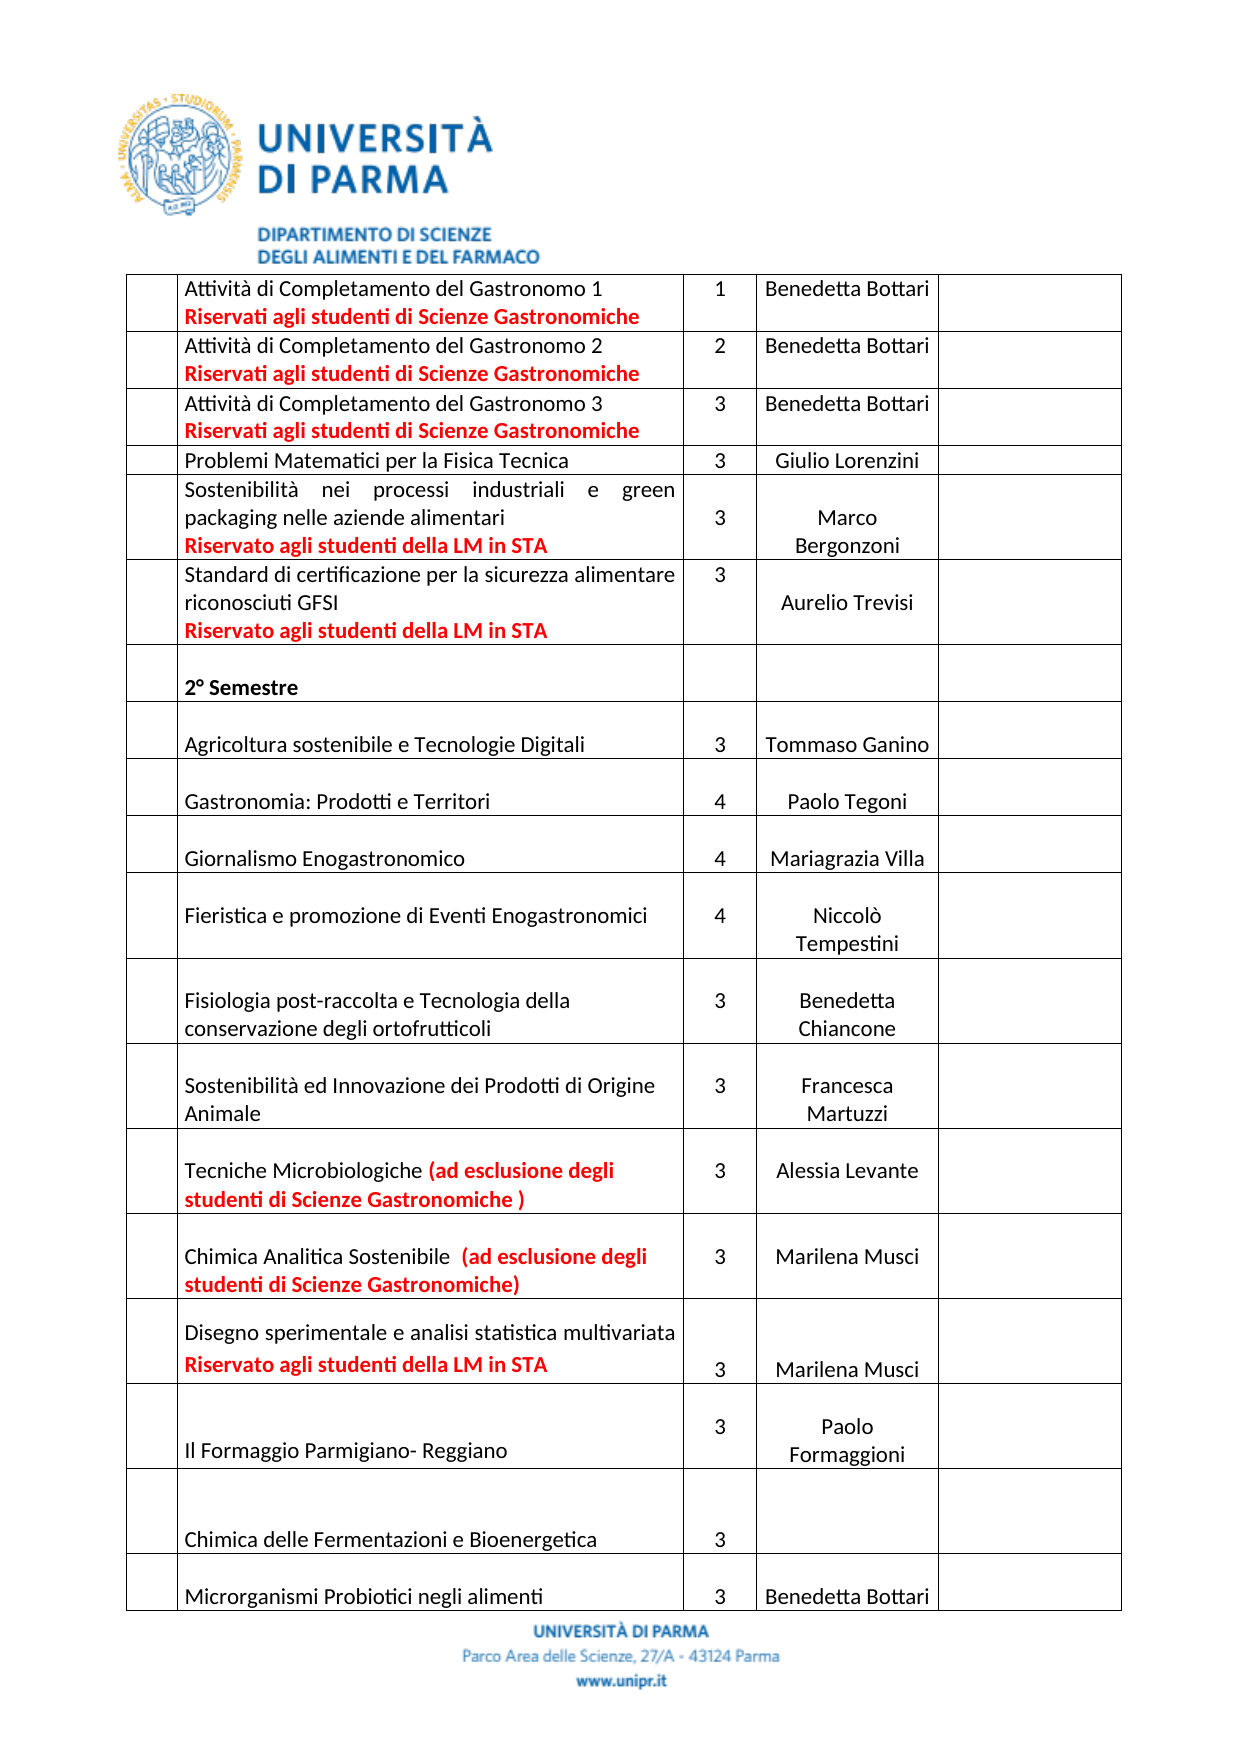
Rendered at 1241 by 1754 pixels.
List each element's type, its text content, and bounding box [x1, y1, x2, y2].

table_cell Tommaso Ganino [757, 702, 938, 758]
table_cell Paolo Tegoni [757, 759, 938, 815]
table_cell 2° Semestre [178, 645, 683, 701]
table_cell 3 [684, 1129, 756, 1213]
table_cell [757, 645, 938, 701]
table_cell [127, 1554, 177, 1610]
table_cell Paolo Formaggioni [757, 1384, 938, 1468]
table_cell 3 [684, 1044, 756, 1128]
table_cell [127, 332, 177, 388]
table_cell 4 [684, 759, 756, 815]
table_cell Marilena Musci [757, 1214, 938, 1298]
table_cell [127, 1469, 177, 1553]
table_cell Disegno sperimentale e analisi statistica multivariata Riservato agli studenti della LM in STA [178, 1299, 683, 1383]
table_cell Giulio Lorenzini [757, 446, 938, 474]
table_cell 1 [684, 275, 756, 331]
table_cell [939, 332, 1121, 388]
table_cell [127, 389, 177, 445]
table_cell [127, 275, 177, 331]
table_cell [127, 475, 177, 559]
table_cell [939, 475, 1121, 559]
table_cell [127, 1299, 177, 1383]
table_cell [127, 816, 177, 872]
table_cell Aurelio Trevisi [757, 560, 938, 644]
table_cell [684, 645, 756, 701]
table_cell [127, 1214, 177, 1298]
table_cell [127, 1044, 177, 1128]
table_cell Fisiologia post-raccolta e Tecnologia della conservazione degli ortofrutticoli [178, 959, 683, 1042]
table_cell 3 [684, 475, 756, 559]
table_cell 3 [684, 702, 756, 758]
table_cell [939, 275, 1121, 331]
table_cell Microrganismi Probiotici negli alimenti [178, 1554, 683, 1610]
table_cell Benedetta Bottari [757, 332, 938, 388]
table_cell [127, 873, 177, 957]
table_cell [939, 645, 1121, 701]
table_cell 3 [684, 389, 756, 445]
table_cell Mariagrazia Villa [757, 816, 938, 872]
table_cell [757, 1469, 938, 1553]
table_cell [939, 1299, 1121, 1383]
table_cell [127, 702, 177, 758]
table_cell [939, 816, 1121, 872]
table_cell Marilena Musci [757, 1299, 938, 1383]
table_cell 3 [684, 560, 756, 644]
table_cell Tecniche Microbiologiche (ad esclusione degli studenti di Scienze Gastronomiche ) [178, 1129, 683, 1213]
table_cell Chimica delle Fermentazioni e Bioenergetica [178, 1469, 683, 1553]
table_cell [939, 759, 1121, 815]
table_cell 3 [684, 1384, 756, 1468]
table_cell Alessia Levante [757, 1129, 938, 1213]
table_cell Attività di Completamento del Gastronomo 3 Riservati agli studenti di Scienze Gastronomiche [178, 389, 683, 445]
table_cell Sostenibilità nei processi industriali e green packaging nelle aziende alimentari Riservato agli studenti della LM in STA [178, 475, 683, 559]
table_cell Standard di certificazione per la sicurezza alimentare riconosciuti GFSI Riservato agli studenti della LM in STA [178, 560, 683, 644]
table_cell [939, 1129, 1121, 1213]
table_cell 3 [684, 1554, 756, 1610]
table_cell [127, 959, 177, 1042]
table_cell Giornalismo Enogastronomico [178, 816, 683, 872]
table_cell Benedetta Bottari [757, 389, 938, 445]
table_cell [939, 1044, 1121, 1128]
table_cell [939, 959, 1121, 1042]
table_cell Fieristica e promozione di Eventi Enogastronomici [178, 873, 683, 957]
table_cell [939, 560, 1121, 644]
table_cell Problemi Matematici per la Fisica Tecnica [178, 446, 683, 474]
table_cell [127, 446, 177, 474]
table_cell [939, 1554, 1121, 1610]
table_cell 2 [684, 332, 756, 388]
table_cell Marco Bergonzoni [757, 475, 938, 559]
table_cell [939, 702, 1121, 758]
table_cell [178, 275, 683, 331]
table_cell Benedetta Chiancone [757, 959, 938, 1042]
table_cell Benedetta Bottari [757, 1554, 938, 1610]
table_cell 3 [684, 1299, 756, 1383]
table_cell 3 [684, 1214, 756, 1298]
table_cell Niccolò Tempestini [757, 873, 938, 957]
table_cell Gastronomia: Prodotti e Territori [178, 759, 683, 815]
table_cell Francesca Martuzzi [757, 1044, 938, 1128]
table_cell Benedetta Bottari [757, 275, 938, 331]
table_cell [939, 446, 1121, 474]
table_cell [127, 759, 177, 815]
table_cell [127, 645, 177, 701]
table_cell [939, 1469, 1121, 1553]
table_cell Chimica Analitica Sostenibile (ad esclusione degli studenti di Scienze Gastronomiche) [178, 1214, 683, 1298]
table_cell [939, 873, 1121, 957]
table_cell [939, 389, 1121, 445]
table_cell 3 [684, 959, 756, 1042]
table_cell [127, 1384, 177, 1468]
table_cell Il Formaggio Parmigiano- Reggiano [178, 1384, 683, 1468]
table_cell 4 [684, 873, 756, 957]
table_cell [127, 560, 177, 644]
table_cell [939, 1214, 1121, 1298]
table_cell 3 [684, 446, 756, 474]
table_cell Agricoltura sostenibile e Tecnologie Digitali [178, 702, 683, 758]
table_cell Sostenibilità ed Innovazione dei Prodotti di Origine Animale [178, 1044, 683, 1128]
table_cell 3 [684, 1469, 756, 1553]
table_cell [939, 1384, 1121, 1468]
table_cell [127, 1129, 177, 1213]
table_cell 4 [684, 816, 756, 872]
table_cell Attività di Completamento del Gastronomo 2 Riservati agli studenti di Scienze Gastronomiche [178, 332, 683, 388]
